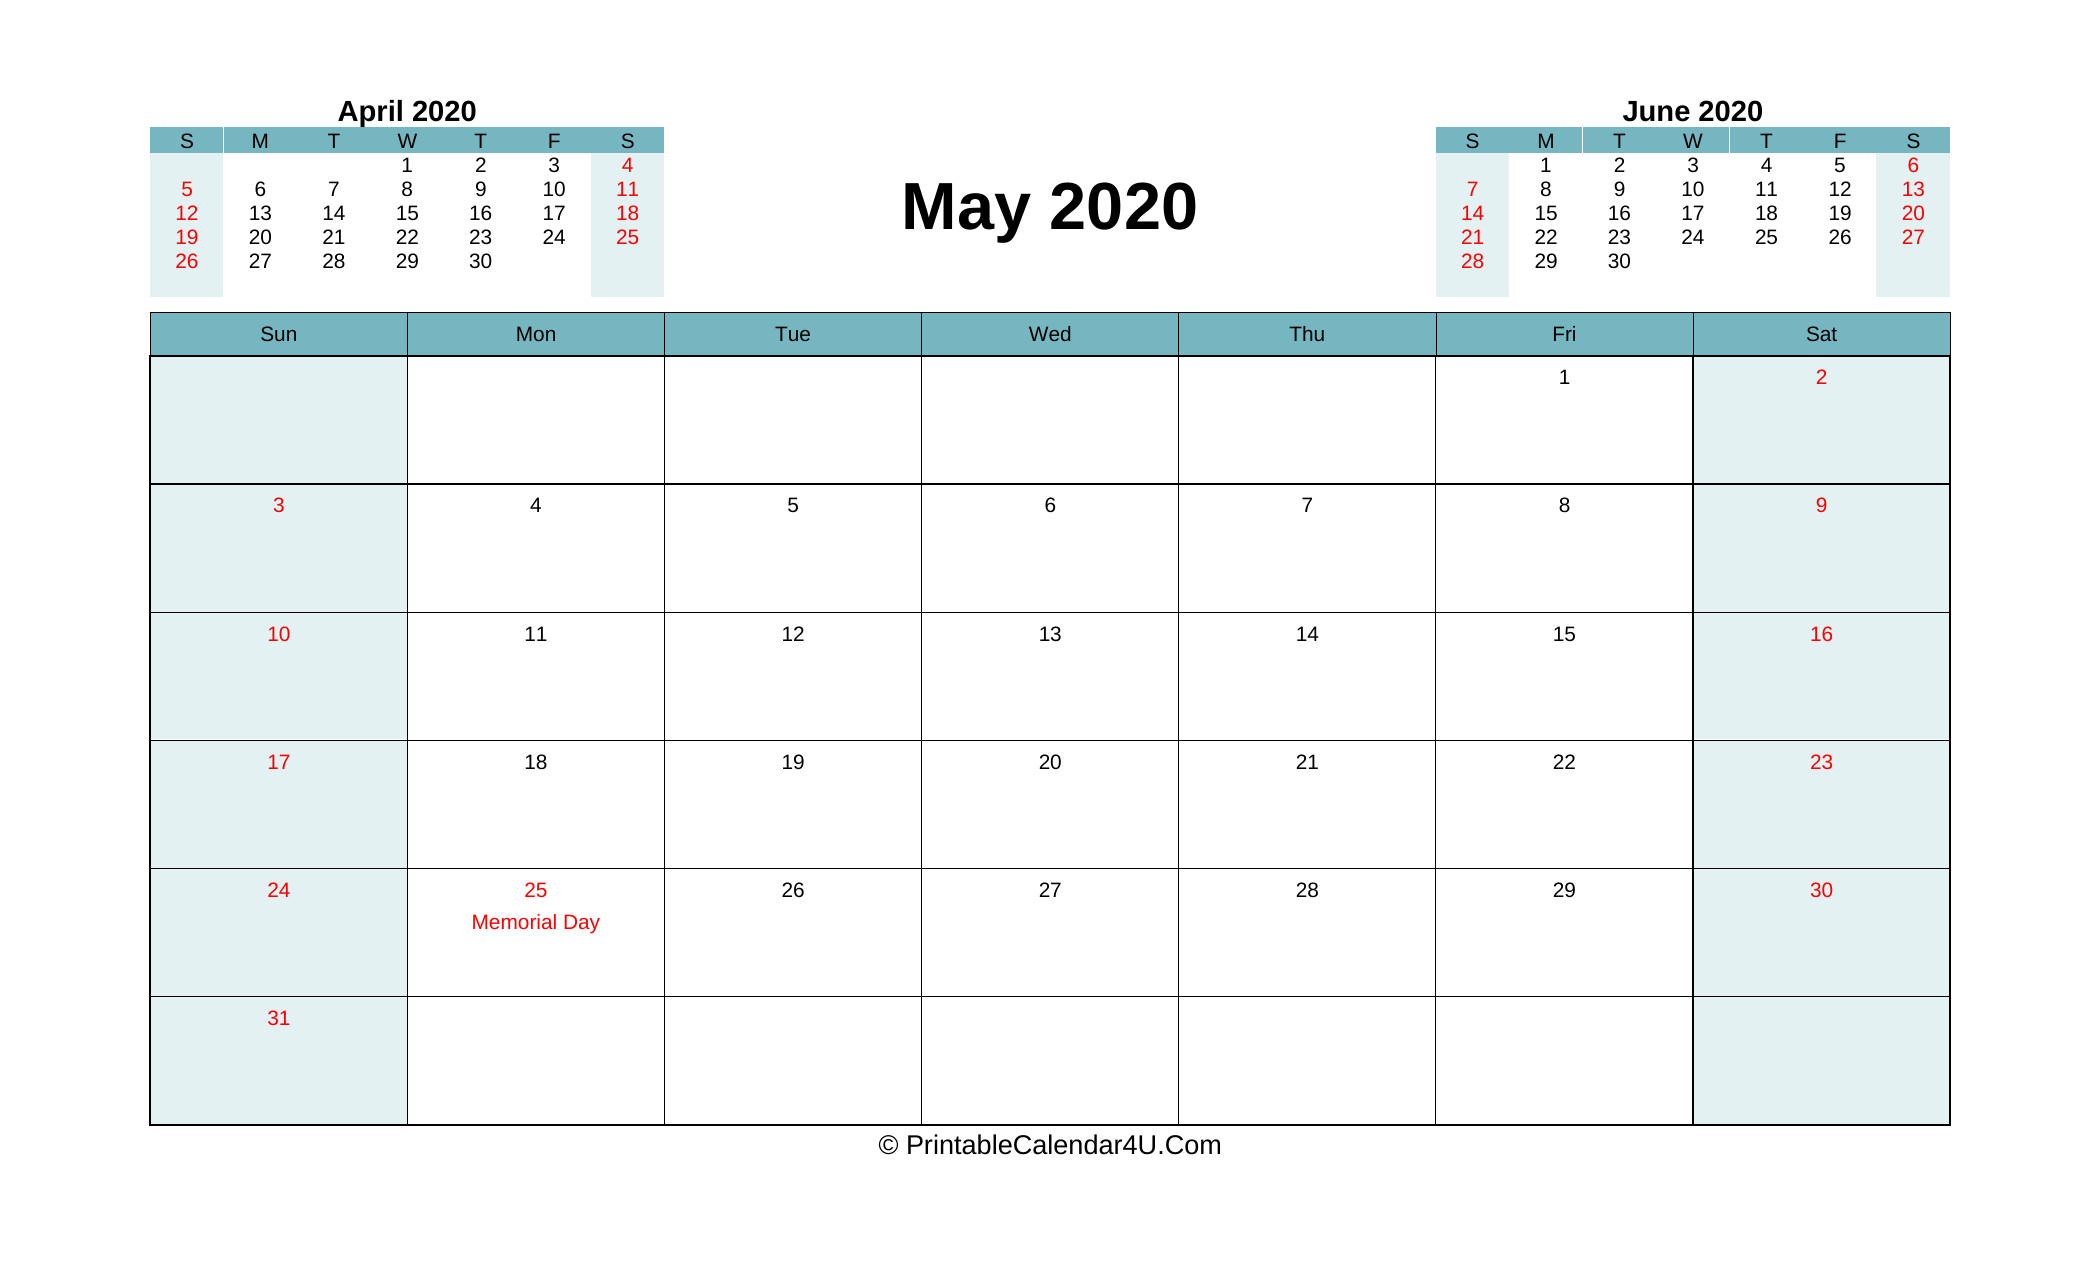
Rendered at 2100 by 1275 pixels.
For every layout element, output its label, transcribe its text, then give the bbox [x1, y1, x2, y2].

table_cell 9 [1694, 485, 1949, 611]
table_cell 21 [1179, 741, 1435, 868]
table_cell 29 [1436, 869, 1692, 996]
table_cell 12 [665, 613, 921, 739]
table_cell 20 [922, 741, 1178, 868]
table_cell 5 [665, 485, 921, 611]
table_cell 19 [665, 741, 921, 868]
table_cell Wed [922, 313, 1178, 355]
table_cell 27 [922, 869, 1178, 996]
table_cell Fri [1437, 313, 1693, 355]
table_header April 2020 [150, 94, 664, 312]
table_cell 6 [922, 485, 1178, 611]
text © PrintableCalendar4U.Com [150, 1129, 1950, 1160]
table_cell 8 [1436, 485, 1692, 611]
table_header June 2020 [1436, 94, 1950, 312]
table_cell [408, 997, 664, 1124]
table_cell [1179, 357, 1435, 483]
table_cell 24 [151, 869, 407, 996]
table_cell [1436, 997, 1692, 1124]
table_cell 11 [408, 613, 664, 739]
table_header May 2020 [664, 94, 1436, 312]
table_cell Mon [408, 313, 664, 355]
table_cell [922, 357, 1178, 483]
table_cell [151, 357, 407, 483]
table_cell 2 [1694, 357, 1949, 483]
table_cell 3 [151, 485, 407, 611]
table_cell [665, 997, 921, 1124]
table_cell 15 [1436, 613, 1692, 739]
table_cell 7 [1179, 485, 1435, 611]
table_cell 25 Memorial Day [408, 869, 664, 996]
table_cell 10 [151, 613, 407, 739]
table_cell 28 [1179, 869, 1435, 996]
table_cell [1179, 997, 1435, 1124]
table_cell 22 [1436, 741, 1692, 868]
table_cell 4 [408, 485, 664, 611]
table_cell 16 [1694, 613, 1949, 739]
table_cell Sun [151, 313, 407, 355]
table_cell Tue [665, 313, 921, 355]
table_cell 17 [151, 741, 407, 868]
table_cell [1694, 997, 1949, 1124]
table_cell [408, 357, 664, 483]
table_cell [665, 357, 921, 483]
table_cell 13 [922, 613, 1178, 739]
table_cell 23 [1694, 741, 1949, 868]
table_cell 1 [1436, 357, 1692, 483]
table_cell Thu [1179, 313, 1436, 355]
table_cell 14 [1179, 613, 1435, 739]
table_cell [922, 997, 1178, 1124]
table_cell Sat [1694, 313, 1950, 355]
table_cell 30 [1694, 869, 1949, 996]
table_cell 18 [408, 741, 664, 868]
table_cell 31 [151, 997, 407, 1124]
table_cell 26 [665, 869, 921, 996]
